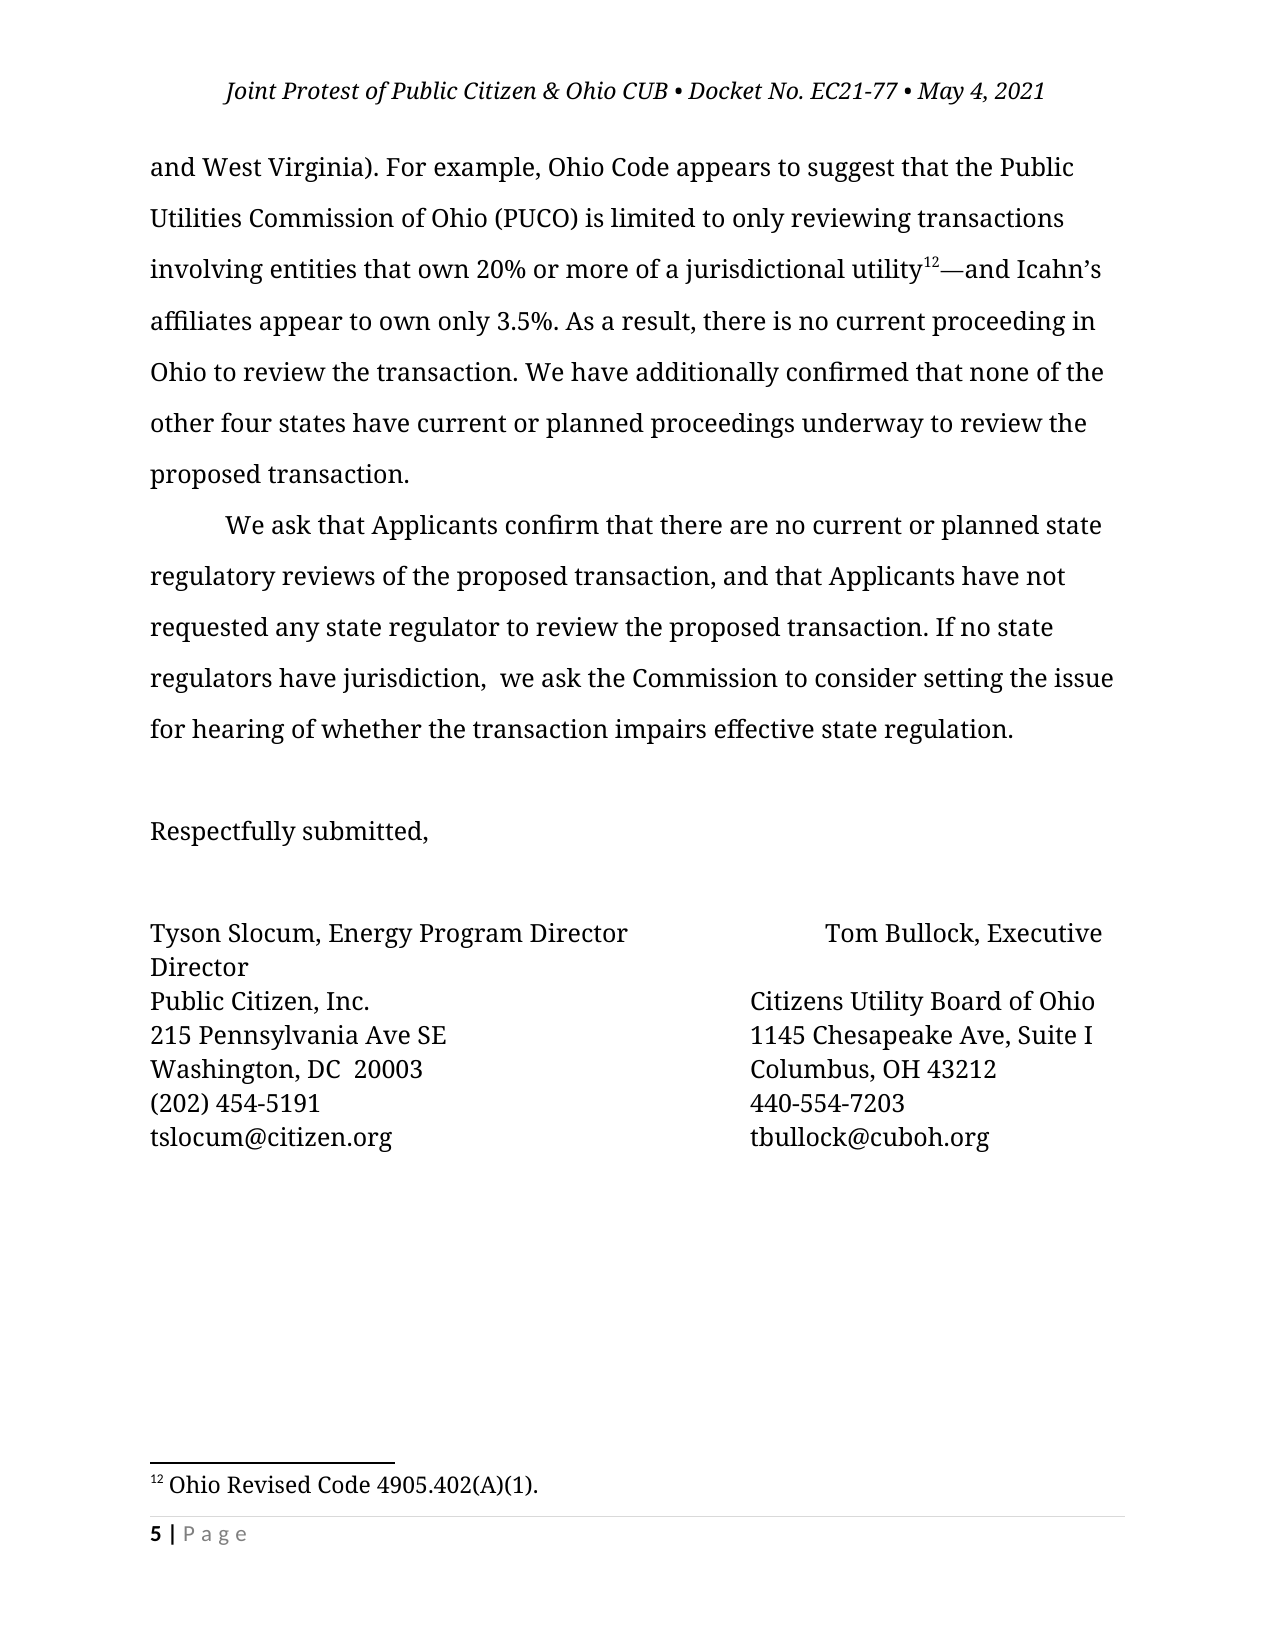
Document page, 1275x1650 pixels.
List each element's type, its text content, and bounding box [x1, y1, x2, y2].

text 215 Pennsylvania Ave SE 1145 Chesapeake Ave, Suite I [150, 1018, 1125, 1052]
text Washington, DC 20003 Columbus, OH 43212 [150, 1052, 1125, 1086]
text Tyson Slocum, Energy Program Director Tom Bullock, Executive Director [150, 916, 1125, 984]
text Respectfully submitted, [150, 813, 1125, 848]
text Public Citizen, Inc. Citizens Utility Board of Ohio [150, 984, 1125, 1018]
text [150, 150, 1125, 490]
text (202) 454-5191 440-554-7203 [150, 1086, 1125, 1120]
text We ask that Applicants confirm that there are no current or planned state regulatory reviews of the proposed transaction, and that Applicants have not requested any state regulator to review the proposed transaction. If no state regulators have jurisdiction, we ask the Commission to consider setting the issue for hearing of whether the transaction impairs effective state regulation. [150, 507, 1125, 746]
text tslocum@citizen.org tbullock@cuboh.org [150, 1120, 1125, 1154]
